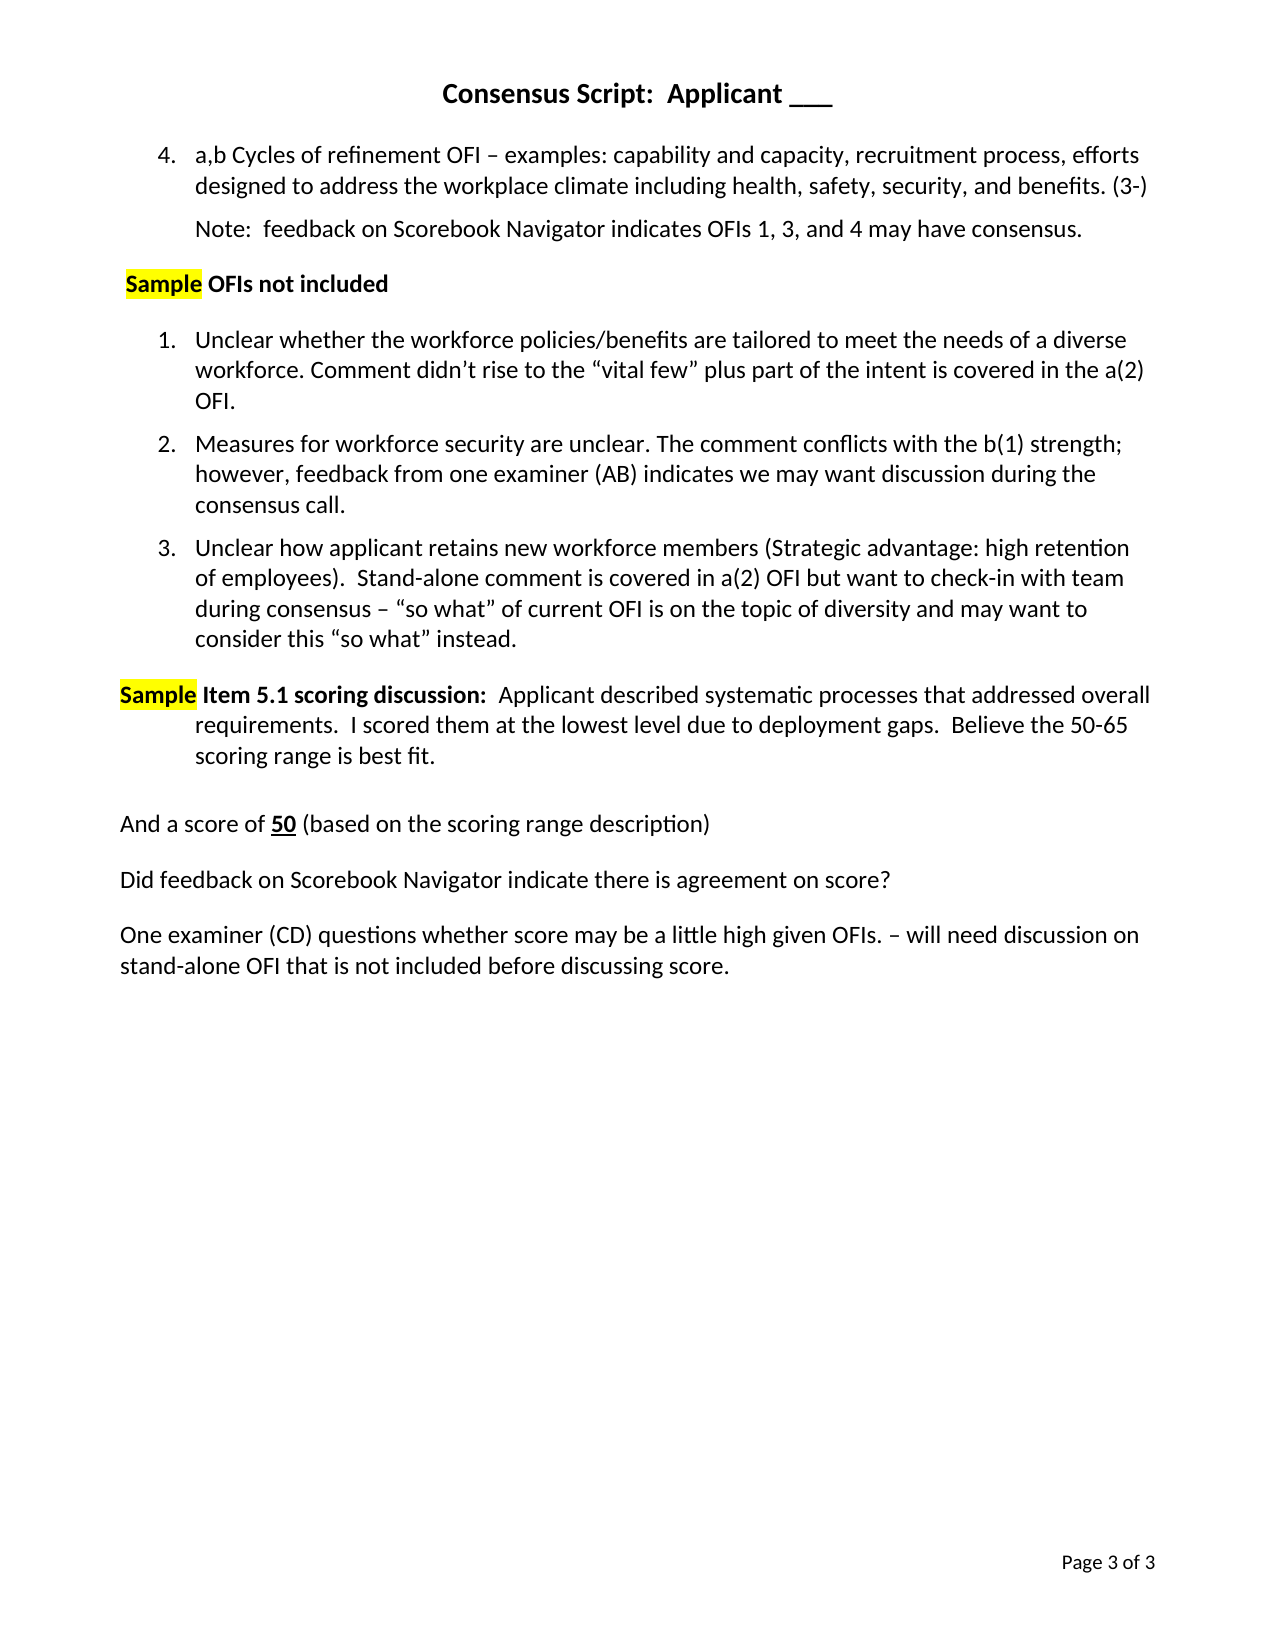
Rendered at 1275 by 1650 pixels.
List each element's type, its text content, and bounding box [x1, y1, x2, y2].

text Note: feedback on Scorebook Navigator indicates OFIs 1, 3, and 4 may have consensus. [195, 213, 1155, 243]
list a,b Cycles of refinement OFI – examples: capability and capacity, recruitment process, efforts designed to address the workplace climate including health, safety, security, and benefits. (3-) [157, 139, 1155, 200]
list Measures for workforce security are unclear. The comment conflicts with the b(1) strength; however, feedback from one examiner (AB) indicates we may want discussion during the consensus call. [157, 428, 1155, 519]
list Unclear how applicant retains new workforce members (Strategic advantage: high retention of employees). Stand-alone comment is covered in a(2) OFI but want to check-in with team during consensus – “so what” of current OFI is on the topic of diversity and may want to consider this “so what” instead. [157, 532, 1155, 654]
text Sample OFIs not included [120, 268, 1155, 299]
text Sample Item 5.1 scoring discussion: Applicant described systematic processes that addressed overall requirements. I scored them at the lowest level due to deployment gaps. Believe the 50-65 scoring range is best fit. [120, 679, 1155, 771]
text Did feedback on Scorebook Navigator indicate there is agreement on score? [120, 864, 1155, 894]
text And a score of 50 (based on the scoring range description) [120, 808, 1155, 839]
list Unclear whether the workforce policies/benefits are tailored to meet the needs of a diverse workforce. Comment didn’t rise to the “vital few” plus part of the intent is covered in the a(2) OFI. [157, 324, 1155, 416]
text One examiner (CD) questions whether score may be a little high given OFIs. – will need discussion on stand-alone OFI that is not included before discussing score. [120, 919, 1155, 980]
